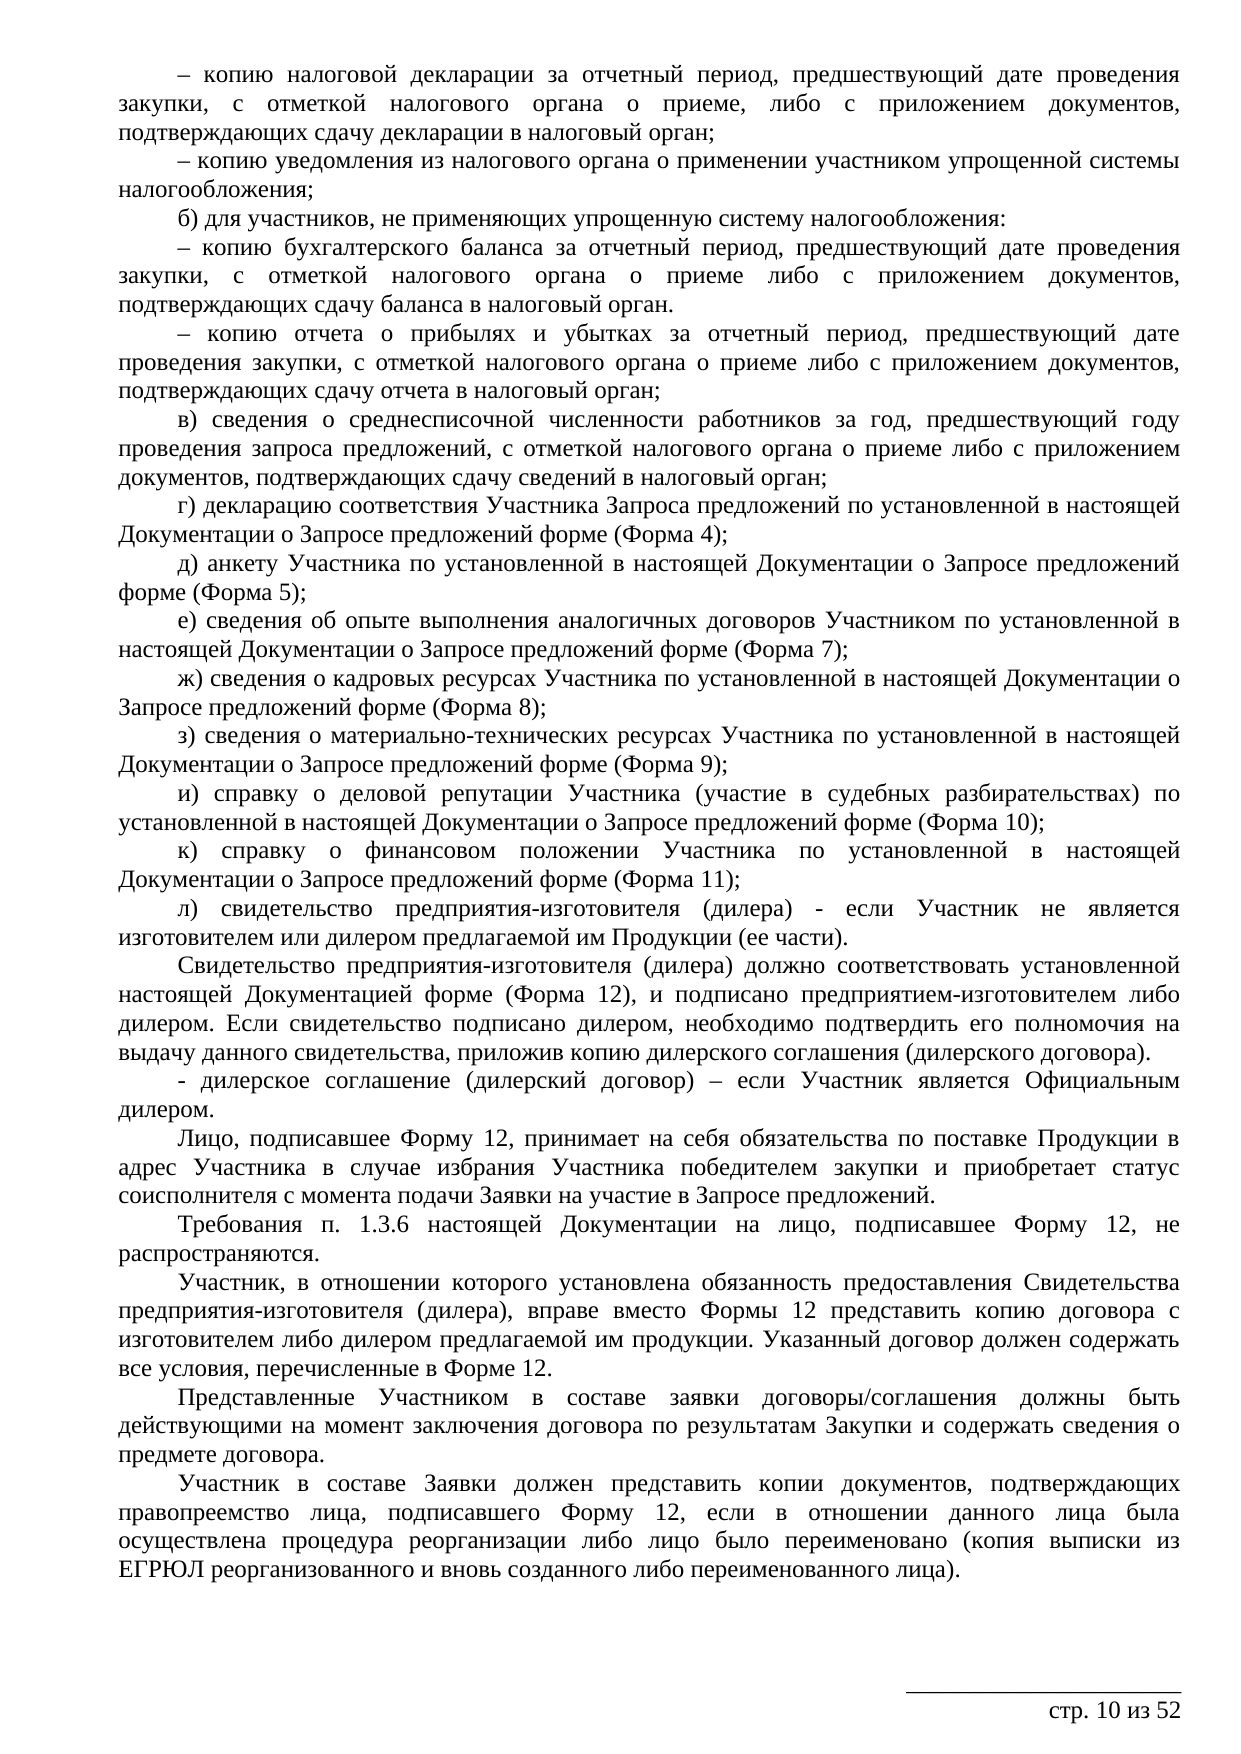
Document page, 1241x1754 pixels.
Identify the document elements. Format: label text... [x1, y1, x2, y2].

text к) справку о финансовом положении Участника по установленной в настоящей Документации о Запросе предложений форме (Форма 11); [118, 835, 1181, 893]
text – копию налоговой декларации за отчетный период, предшествующий дате проведения закупки, с отметкой налогового органа о приеме, либо с приложением документов, подтверждающих сдачу декларации в налоговый орган; [118, 59, 1181, 145]
text д) анкету Участника по установленной в настоящей Документации о Запросе предложений форме (Форма 5); [118, 548, 1181, 605]
text Участник в составе Заявки должен представить копии документов, подтверждающих правопреемство лица, подписавшего Форму 12, если в отношении данного лица была осуществлена процедура реорганизации либо лицо было переименовано (копия выписки из ЕГРЮЛ реорганизованного и вновь созданного либо переименованного лица). [118, 1468, 1181, 1583]
text ж) сведения о кадровых ресурсах Участника по установленной в настоящей Документации о Запросе предложений форме (Форма 8); [118, 663, 1181, 720]
text – копию отчета о прибылях и убытках за отчетный период, предшествующий дате проведения закупки, с отметкой налогового органа о приеме либо с приложением документов, подтверждающих сдачу отчета в налоговый орган; [118, 318, 1181, 404]
text - дилерское соглашение (дилерский договор) – если Участник является Официальным дилером. [118, 1065, 1181, 1123]
text – копию уведомления из налогового органа о применении участником упрощенной системы налогообложения; [118, 145, 1181, 203]
text з) сведения о материально-технических ресурсах Участника по установленной в настоящей Документации о Запросе предложений форме (Форма 9); [118, 720, 1181, 778]
text е) сведения об опыте выполнения аналогичных договоров Участником по установленной в настоящей Документации о Запросе предложений форме (Форма 7); [118, 605, 1181, 663]
text л) свидетельство предприятия-изготовителя (дилера) - если Участник не является изготовителем или дилером предлагаемой им Продукции (ее части). [118, 893, 1181, 950]
text Требования п. 1.3.6 настоящей Документации на лицо, подписавшее Форму 12, не распространяются. [118, 1209, 1181, 1267]
text и) справку о деловой репутации Участника (участие в судебных разбирательствах) по установленной в настоящей Документации о Запросе предложений форме (Форма 10); [118, 778, 1181, 835]
text Участник, в отношении которого установлена обязанность предоставления Свидетельства предприятия-изготовителя (дилера), вправе вместо Формы 12 представить копию договора с изготовителем либо дилером предлагаемой им продукции. Указанный договор должен содержать все условия, перечисленные в Форме 12. [118, 1267, 1181, 1382]
text – копию бухгалтерского баланса за отчетный период, предшествующий дате проведения закупки, с отметкой налогового органа о приеме либо с приложением документов, подтверждающих сдачу баланса в налоговый орган. [118, 232, 1181, 318]
text б) для участников, не применяющих упрощенную систему налогообложения: [118, 203, 1181, 232]
text г) декларацию соответствия Участника Запроса предложений по установленной в настоящей Документации о Запросе предложений форме (Форма 4); [118, 490, 1181, 548]
text Лицо, подписавшее Форму 12, принимает на себя обязательства по поставке Продукции в адрес Участника в случае избрания Участника победителем закупки и приобретает статус соисполнителя с момента подачи Заявки на участие в Запросе предложений. [118, 1123, 1181, 1209]
text Свидетельство предприятия-изготовителя (дилера) должно соответствовать установленной настоящей Документацией форме (Форма 12), и подписано предприятием-изготовителем либо дилером. Если свидетельство подписано дилером, необходимо подтвердить его полномочия на выдачу данного свидетельства, приложив копию дилерского соглашения (дилерского договора). [118, 950, 1181, 1065]
text Представленные Участником в составе заявки договоры/соглашения должны быть действующими на момент заключения договора по результатам Закупки и содержать сведения о предмете договора. [118, 1382, 1181, 1468]
text в) сведения о среднесписочной численности работников за год, предшествующий году проведения запроса предложений, с отметкой налогового органа о приеме либо с приложением документов, подтверждающих сдачу сведений в налоговый орган; [118, 404, 1181, 490]
